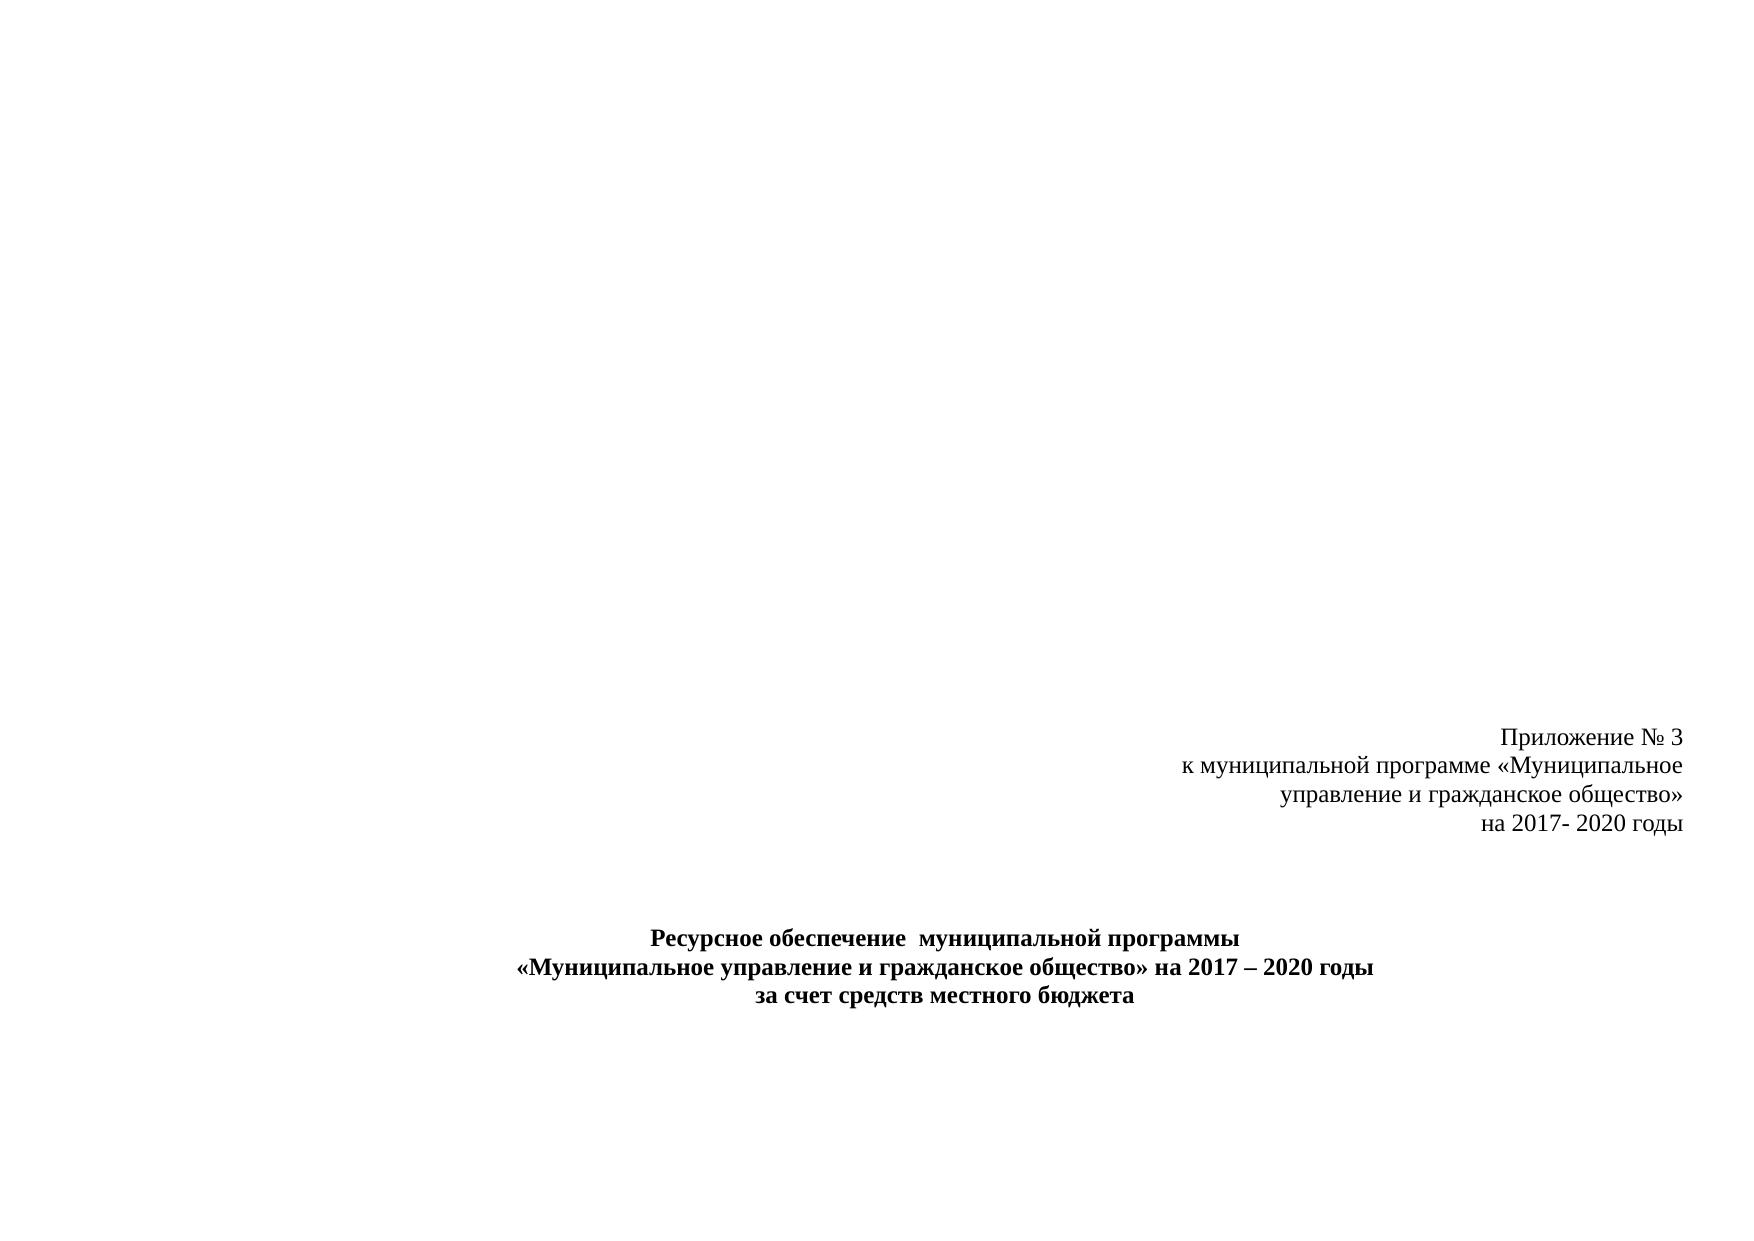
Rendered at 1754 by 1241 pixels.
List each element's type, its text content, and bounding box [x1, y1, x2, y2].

text на 2017- 2020 годы [207, 808, 1683, 837]
text управление и гражданское общество» [207, 779, 1683, 808]
text «Муниципальное управление и гражданское общество» на 2017 – 2020 годы [207, 952, 1683, 981]
text Ресурсное обеспечение муниципальной программы [207, 923, 1683, 952]
text за счет средств местного бюджета [207, 981, 1683, 1009]
text к муниципальной программе «Муниципальное [207, 751, 1683, 779]
text Приложение № 3 [207, 722, 1683, 751]
